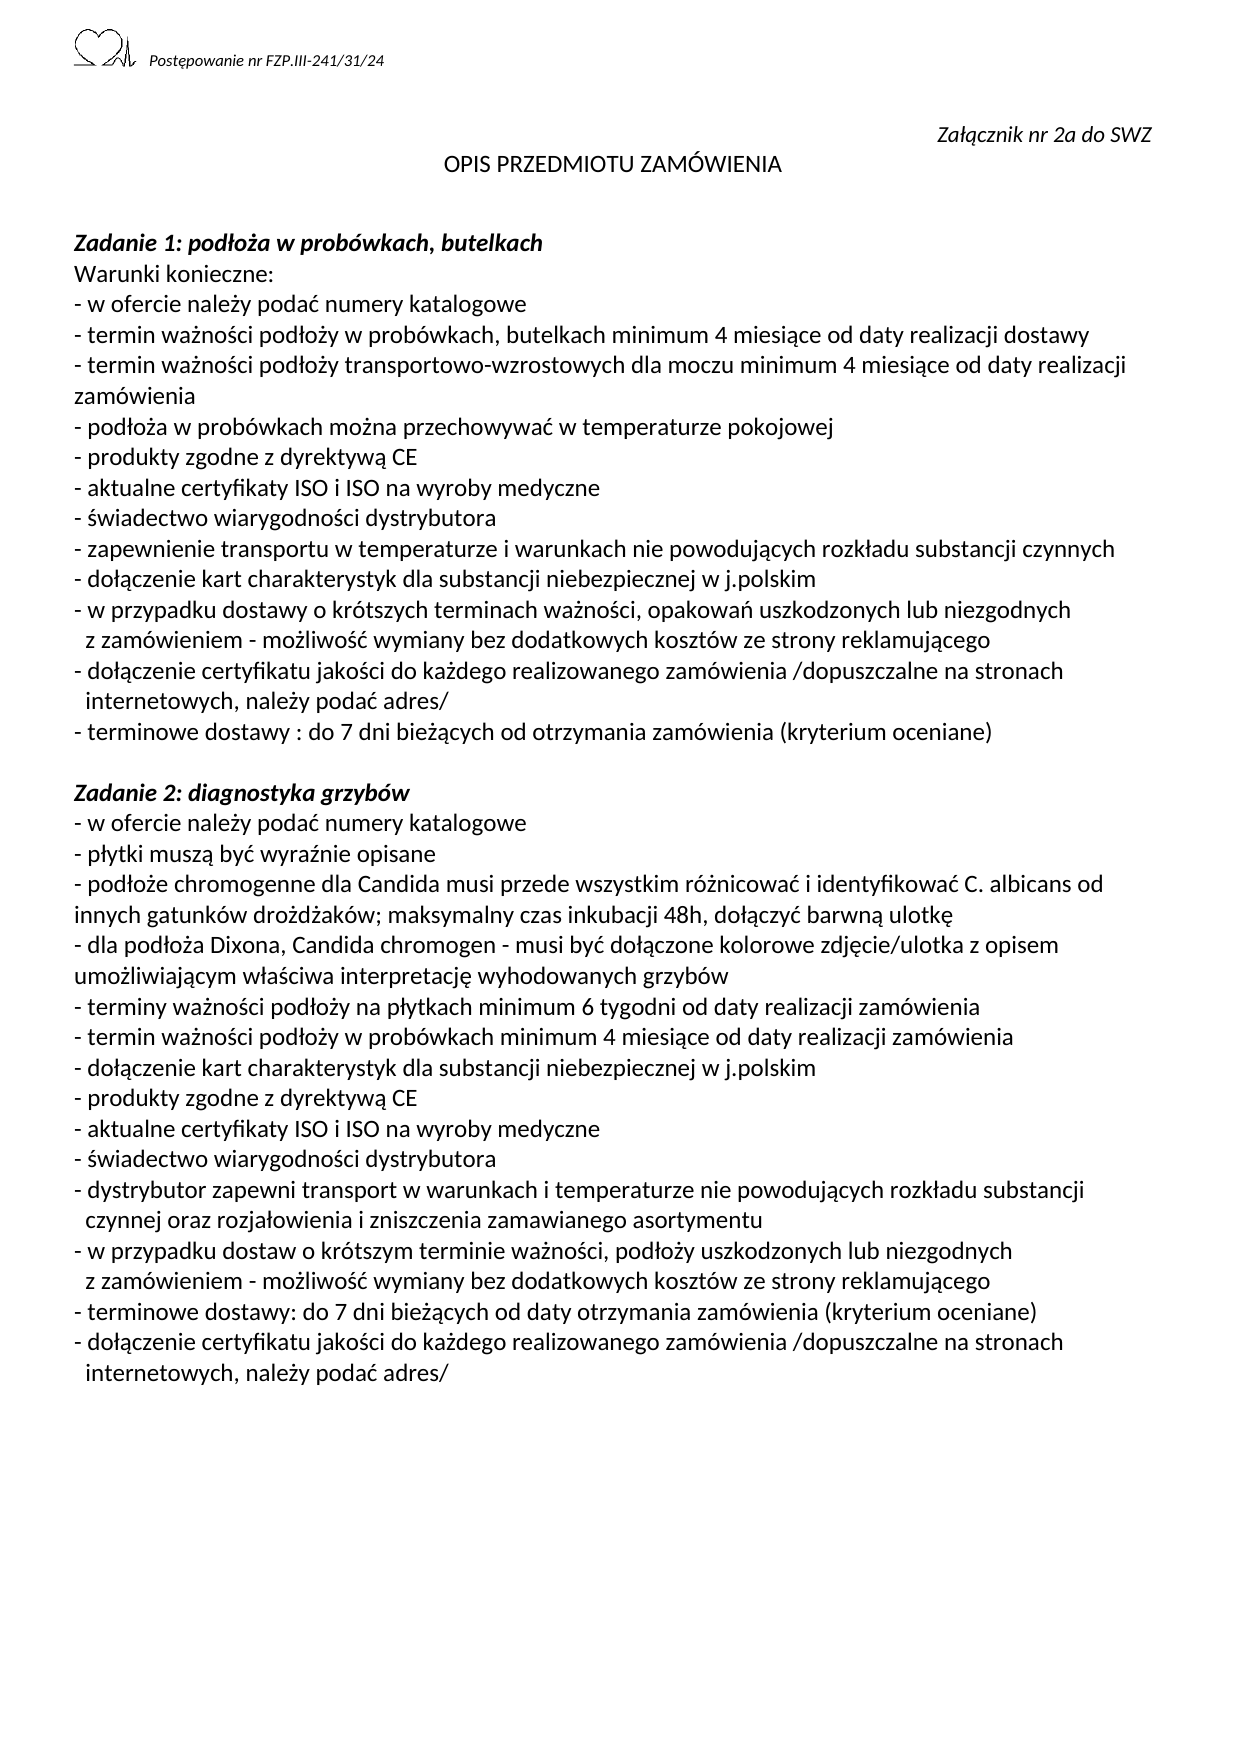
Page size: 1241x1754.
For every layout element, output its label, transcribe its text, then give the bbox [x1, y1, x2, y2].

text z zamówieniem - możliwość wymiany bez dodatkowych kosztów ze strony reklamującego [74, 1265, 1152, 1296]
text - terminy ważności podłoży na płytkach minimum 6 tygodni od daty realizacji zamówienia [74, 991, 1152, 1021]
text Warunki konieczne: [74, 258, 1152, 289]
text - w przypadku dostaw o krótszym terminie ważności, podłoży uszkodzonych lub niezgodnych [74, 1235, 1152, 1265]
text - świadectwo wiarygodności dystrybutora [74, 1143, 1152, 1174]
text - świadectwo wiarygodności dystrybutora [74, 502, 1152, 533]
text - dla podłoża Dixona, Candida chromogen - musi być dołączone kolorowe zdjęcie/ulotka z opisem umożliwiającym właściwa interpretację wyhodowanych grzybów [74, 929, 1152, 991]
text - termin ważności podłoży w probówkach minimum 4 miesiące od daty realizacji zamówienia [74, 1021, 1152, 1052]
text - płytki muszą być wyraźnie opisane [74, 838, 1152, 868]
text - termin ważności podłoży w probówkach, butelkach minimum 4 miesiące od daty realizacji dostawy [74, 319, 1152, 350]
text - zapewnienie transportu w temperaturze i warunkach nie powodujących rozkładu substancji czynnych [74, 533, 1152, 563]
text - termin ważności podłoży transportowo-wzrostowych dla moczu minimum 4 miesiące od daty realizacji zamówienia [74, 350, 1152, 411]
text Zadanie 1: podłoża w probówkach, butelkach [74, 228, 1152, 258]
text - podłoże chromogenne dla Candida musi przede wszystkim różnicować i identyfikować C. albicans od innych gatunków drożdżaków; maksymalny czas inkubacji 48h, dołączyć barwną ulotkę [74, 868, 1152, 929]
text Zadanie 2: diagnostyka grzybów [74, 777, 1152, 807]
text - aktualne certyfikaty ISO i ISO na wyroby medyczne [74, 1113, 1152, 1143]
text - w ofercie należy podać numery katalogowe [74, 289, 1152, 319]
picture [73, 29, 137, 67]
text internetowych, należy podać adres/ [74, 1357, 1152, 1387]
text - dystrybutor zapewni transport w warunkach i temperaturze nie powodujących rozkładu substancji [74, 1174, 1152, 1204]
text Załącznik nr 2a do SWZ [74, 120, 1152, 148]
text - aktualne certyfikaty ISO i ISO na wyroby medyczne [74, 472, 1152, 502]
text - produkty zgodne z dyrektywą CE [74, 1082, 1152, 1113]
text z zamówieniem - możliwość wymiany bez dodatkowych kosztów ze strony reklamującego [74, 624, 1152, 655]
text - w ofercie należy podać numery katalogowe [74, 807, 1152, 838]
text - dołączenie kart charakterystyk dla substancji niebezpiecznej w j.polskim [74, 1052, 1152, 1082]
text - dołączenie certyfikatu jakości do każdego realizowanego zamówienia /dopuszczalne na stronach [74, 655, 1152, 685]
text OPIS PRZEDMIOTU ZAMÓWIENIA [74, 148, 1152, 179]
text - podłoża w probówkach można przechowywać w temperaturze pokojowej [74, 411, 1152, 441]
text internetowych, należy podać adres/ [74, 685, 1152, 716]
text - terminowe dostawy: do 7 dni bieżących od daty otrzymania zamówienia (kryterium oceniane) [74, 1296, 1152, 1326]
text - dołączenie kart charakterystyk dla substancji niebezpiecznej w j.polskim [74, 563, 1152, 594]
text - terminowe dostawy : do 7 dni bieżących od otrzymania zamówienia (kryterium oceniane) [74, 716, 1152, 746]
text - w przypadku dostawy o krótszych terminach ważności, opakowań uszkodzonych lub niezgodnych [74, 594, 1152, 624]
text czynnej oraz rozjałowienia i zniszczenia zamawianego asortymentu [74, 1204, 1152, 1235]
text - dołączenie certyfikatu jakości do każdego realizowanego zamówienia /dopuszczalne na stronach [74, 1326, 1152, 1357]
text - produkty zgodne z dyrektywą CE [74, 441, 1152, 472]
